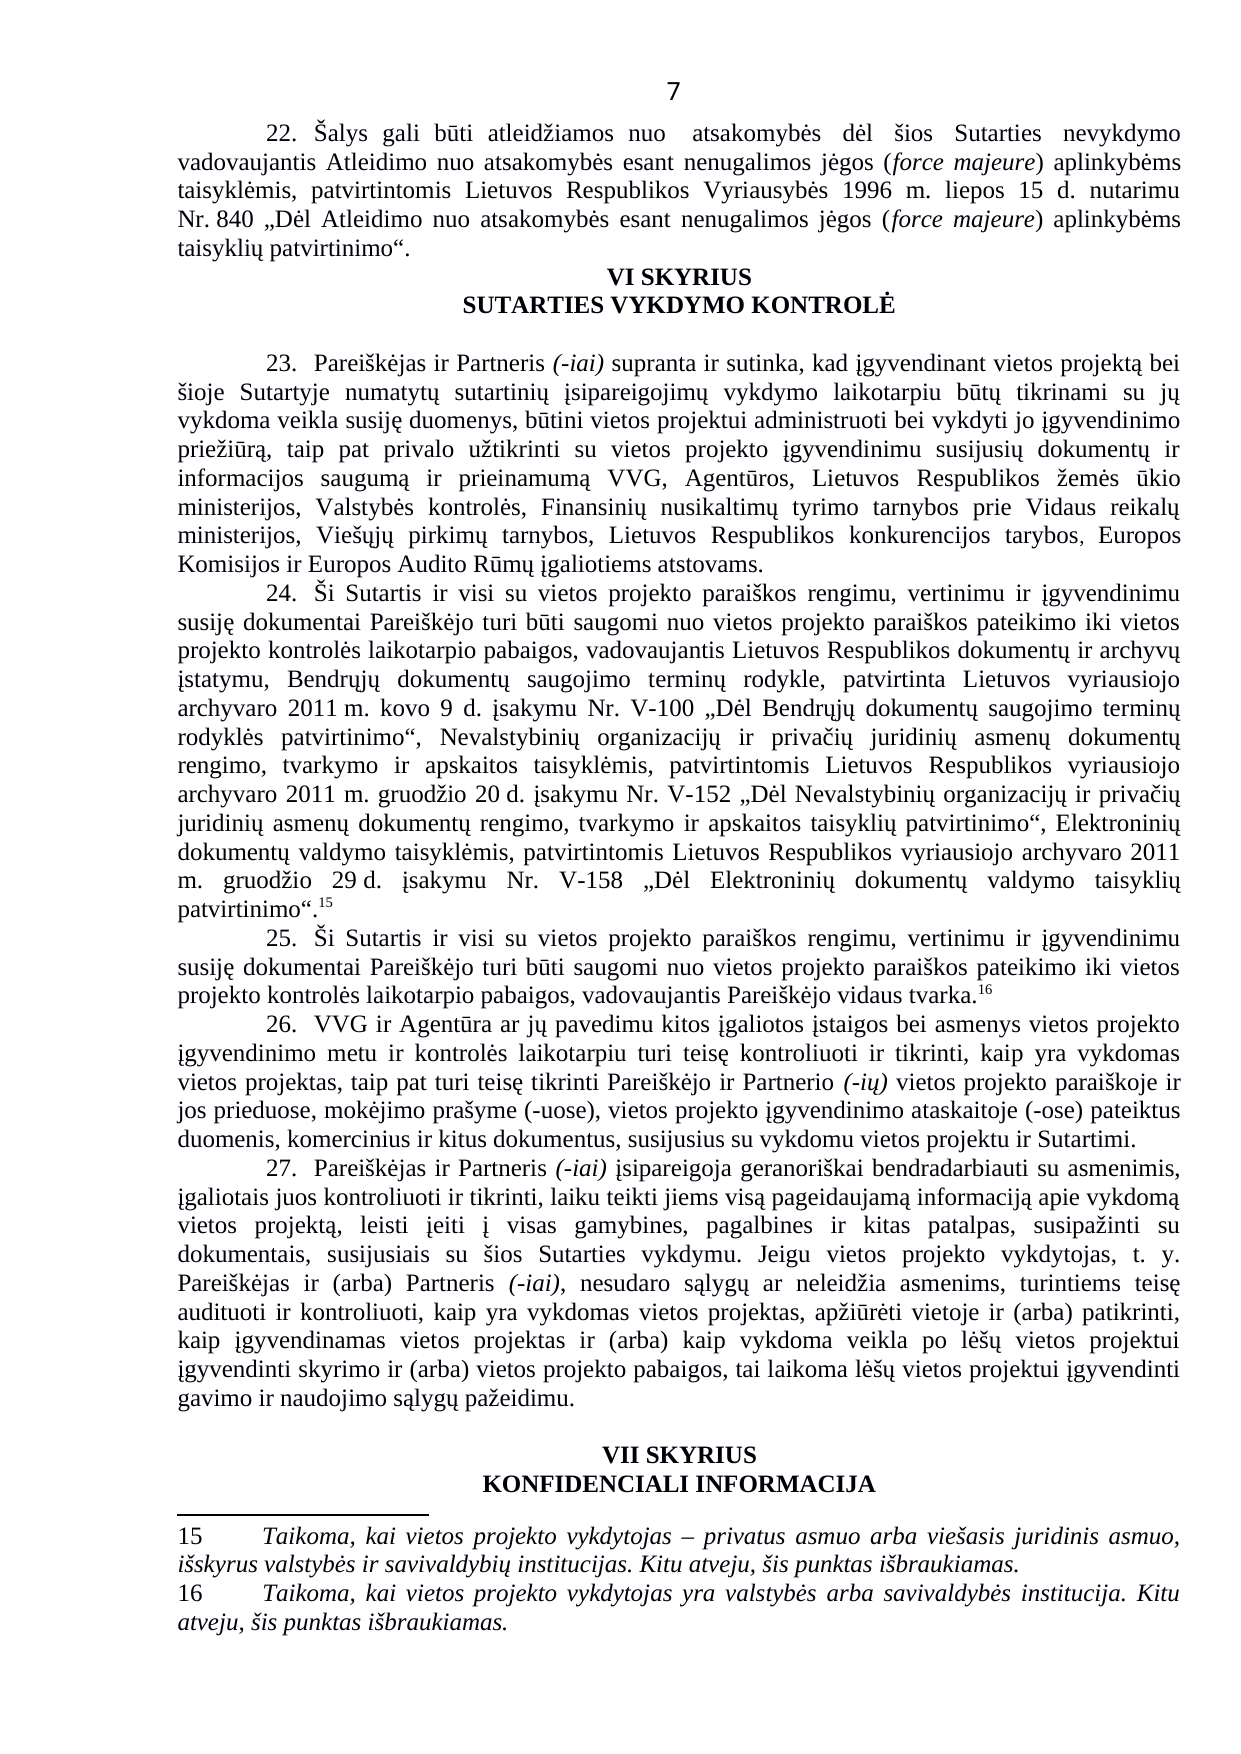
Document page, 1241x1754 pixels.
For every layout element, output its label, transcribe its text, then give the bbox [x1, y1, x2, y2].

text 27. Pareiškėjas ir Partneris (-iai) įsipareigoja geranoriškai bendradarbiauti su asmenimis, įgaliotais juos kontroliuoti ir tikrinti, laiku teikti jiems visą pageidaujamą informaciją apie vykdomą vietos projektą, leisti įeiti į visas gamybines, pagalbines ir kitas patalpas, susipažinti su dokumentais, susijusiais su šios Sutarties vykdymu. Jeigu vietos projekto vykdytojas, t. y. Pareiškėjas ir (arba) Partneris (-iai), nesudaro sąlygų ar neleidžia asmenims, turintiems teisę audituoti ir kontroliuoti, kaip yra vykdomas vietos projektas, apžiūrėti vietoje ir (arba) patikrinti, kaip įgyvendinamas vietos projektas ir (arba) kaip vykdoma veikla po lėšų vietos projektui įgyvendinti skyrimo ir (arba) vietos projekto pabaigos, tai laikoma lėšų vietos projektui įgyvendinti gavimo ir naudojimo sąlygų pažeidimu. [177, 1153, 1181, 1412]
text 23. Pareiškėjas ir Partneris (-iai) supranta ir sutinka, kad įgyvendinant vietos projektą bei šioje Sutartyje numatytų sutartinių įsipareigojimų vykdymo laikotarpiu būtų tikrinami su jų vykdoma veikla susiję duomenys, būtini vietos projektui administruoti bei vykdyti jo įgyvendinimo priežiūrą, taip pat privalo užtikrinti su vietos projekto įgyvendinimu susijusių dokumentų ir informacijos saugumą ir prieinamumą VVG, Agentūros, Lietuvos Respublikos žemės ūkio ministerijos, Valstybės kontrolės, Finansinių nusikaltimų tyrimo tarnybos prie Vidaus reikalų ministerijos, Viešųjų pirkimų tarnybos, Lietuvos Respublikos konkurencijos tarybos, Europos Komisijos ir Europos Audito Rūmų įgaliotiems atstovams. [177, 348, 1181, 578]
text 26. VVG ir Agentūra ar jų pavedimu kitos įgaliotos įstaigos bei asmenys vietos projekto įgyvendinimo metu ir kontrolės laikotarpiu turi teisę kontroliuoti ir tikrinti, kaip yra vykdomas vietos projektas, taip pat turi teisę tikrinti Pareiškėjo ir Partnerio (-ių) vietos projekto paraiškoje ir jos prieduose, mokėjimo prašyme (-uose), vietos projekto įgyvendinimo ataskaitoje (-ose) pateiktus duomenis, komercinius ir kitus dokumentus, susijusius su vykdomu vietos projektu ir Sutartimi. [177, 1009, 1181, 1153]
text VII SKYRIUS [177, 1441, 1181, 1469]
text KONFIDENCIALI INFORMACIJA [177, 1469, 1181, 1498]
subtitle VI SKYRIUS [177, 262, 1181, 291]
subtitle SUTARTIES VYKDYMO kontrolė [177, 291, 1181, 319]
text 22. Šalys gali būti atleidžiamos nuo atsakomybės dėl šios Sutarties nevykdymo vadovaujantis Atleidimo nuo atsakomybės esant nenugalimos jėgos (force majeure) aplinkybėms taisyklėmis, patvirtintomis Lietuvos Respublikos Vyriausybės 1996 m. liepos 15 d. nutarimu Nr. 840 „Dėl Atleidimo nuo atsakomybės esant nenugalimos jėgos (force majeure) aplinkybėms taisyklių patvirtinimo“. [177, 118, 1181, 262]
text 24. Ši Sutartis ir visi su vietos projekto paraiškos rengimu, vertinimu ir įgyvendinimu susiję dokumentai Pareiškėjo turi būti saugomi nuo vietos projekto paraiškos pateikimo iki vietos projekto kontrolės laikotarpio pabaigos, vadovaujantis Lietuvos Respublikos dokumentų ir archyvų įstatymu, Bendrųjų dokumentų saugojimo terminų rodykle, patvirtinta Lietuvos vyriausiojo archyvaro 2011 m. kovo 9 d. įsakymu Nr. V-100 „Dėl Bendrųjų dokumentų saugojimo terminų rodyklės patvirtinimo“, Nevalstybinių organizacijų ir privačių juridinių asmenų dokumentų rengimo, tvarkymo ir apskaitos taisyklėmis, patvirtintomis Lietuvos Respublikos vyriausiojo archyvaro 2011 m. gruodžio 20 d. įsakymu Nr. V-152 „Dėl Nevalstybinių organizacijų ir privačių juridinių asmenų dokumentų rengimo, tvarkymo ir apskaitos taisyklių patvirtinimo“, Elektroninių dokumentų valdymo taisyklėmis, patvirtintomis Lietuvos Respublikos vyriausiojo archyvaro 2011 m. gruodžio 29 d. įsakymu Nr. V-158 „Dėl Elektroninių dokumentų valdymo taisyklių patvirtinimo“. [177, 578, 1181, 923]
text 25. Ši Sutartis ir visi su vietos projekto paraiškos rengimu, vertinimu ir įgyvendinimu susiję dokumentai Pareiškėjo turi būti saugomi nuo vietos projekto paraiškos pateikimo iki vietos projekto kontrolės laikotarpio pabaigos, vadovaujantis Pareiškėjo vidaus tvarka. [177, 923, 1181, 1009]
